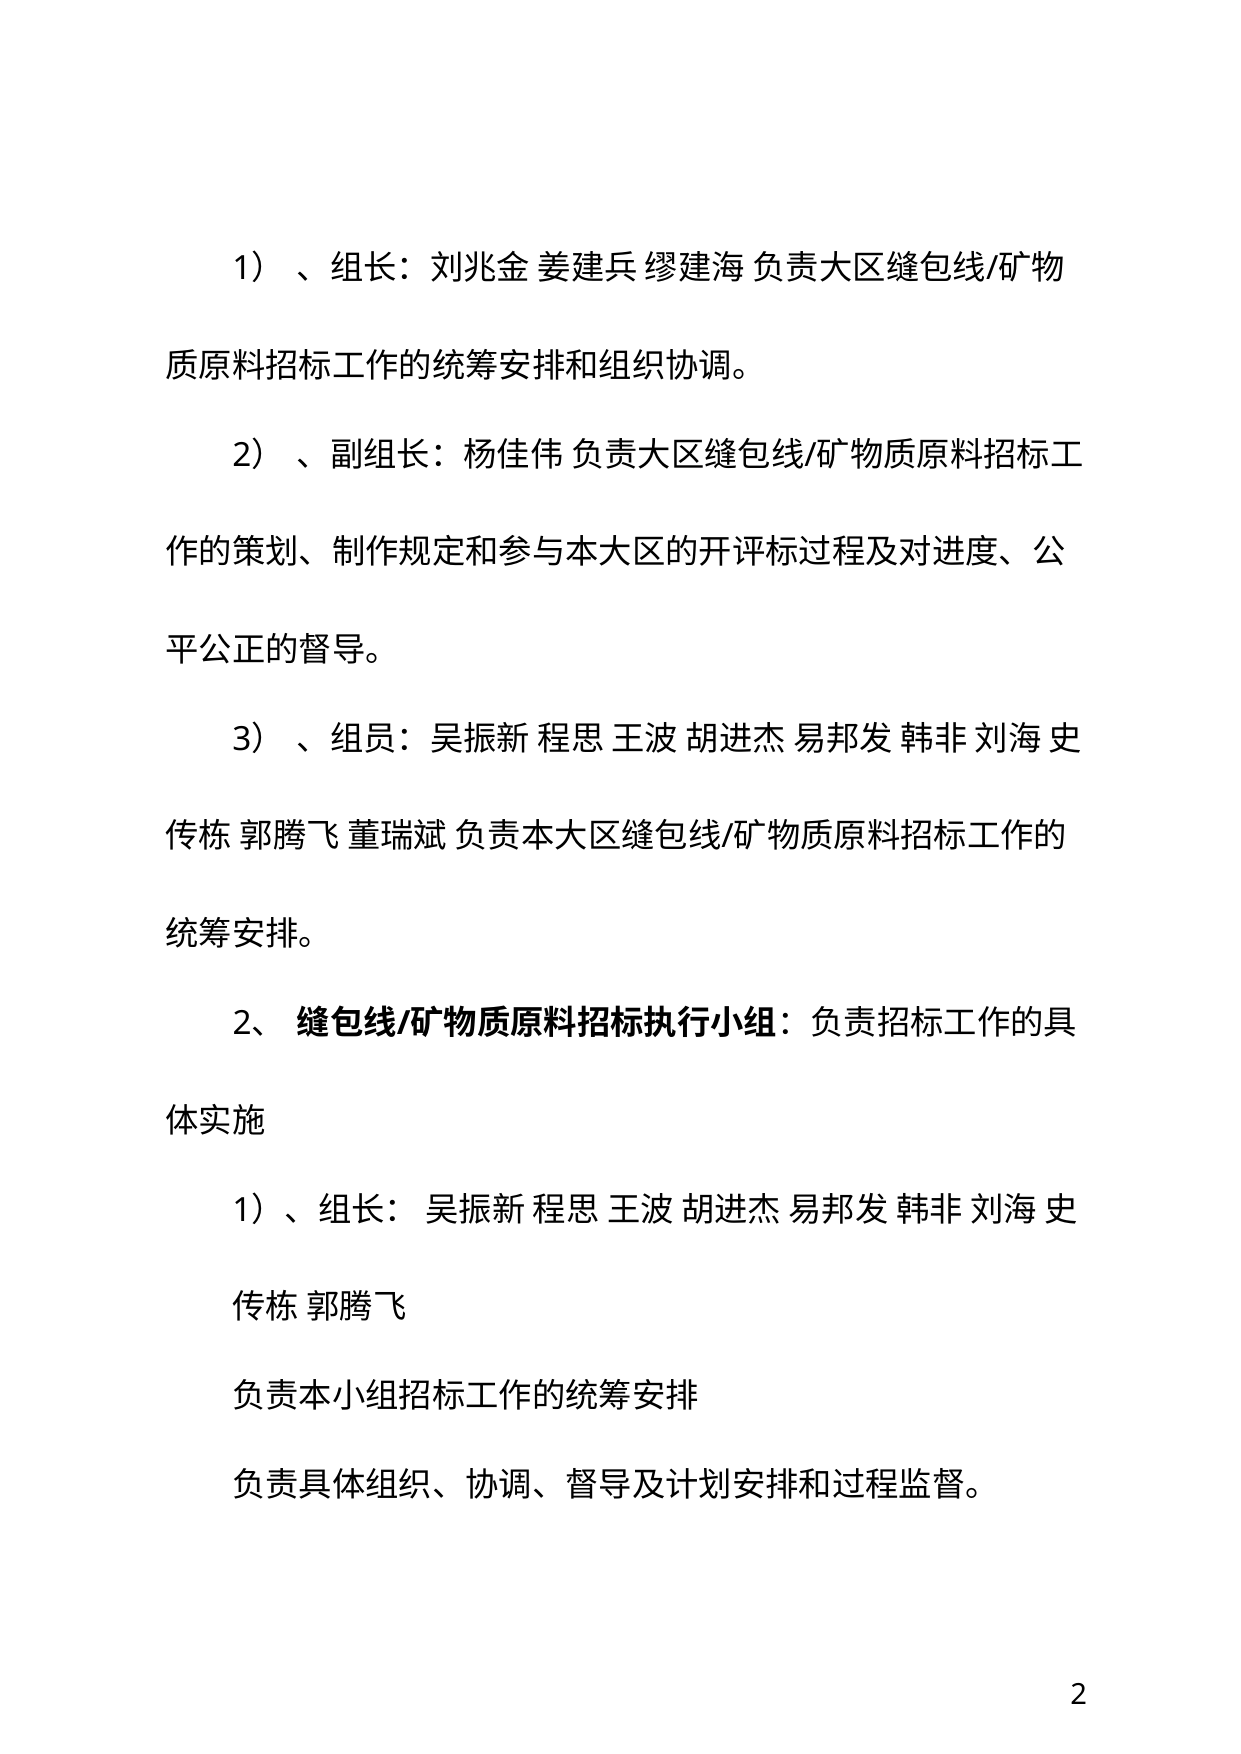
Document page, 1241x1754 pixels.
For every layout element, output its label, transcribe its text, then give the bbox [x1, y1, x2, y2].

list 缝包线/矿物质原料招标执行小组：负责招标工作的具体实施 [165, 987, 1087, 1150]
list 、副组长：杨佳伟 负责大区缝包线/矿物质原料招标工作的策划、制作规定和参与本大区的开评标过程及对进度、公平公正的督导。 [165, 419, 1087, 679]
text 负责具体组织、协调、督导及计划安排和过程监督。 [232, 1450, 1087, 1515]
text 负责本小组招标工作的统筹安排 [232, 1361, 1087, 1426]
list 、组长：刘兆金 姜建兵 缪建海 负责大区缝包线/矿物质原料招标工作的统筹安排和组织协调。 [165, 233, 1087, 395]
list 、组员：吴振新 程思 王波 胡进杰 易邦发 韩非 刘海 史传栋 郭腾飞 董瑞斌 负责本大区缝包线/矿物质原料招标工作的统筹安排。 [165, 703, 1087, 963]
text 1）、组长： 吴振新 程思 王波 胡进杰 易邦发 韩非 刘海 史传栋 郭腾飞 [232, 1174, 1087, 1337]
